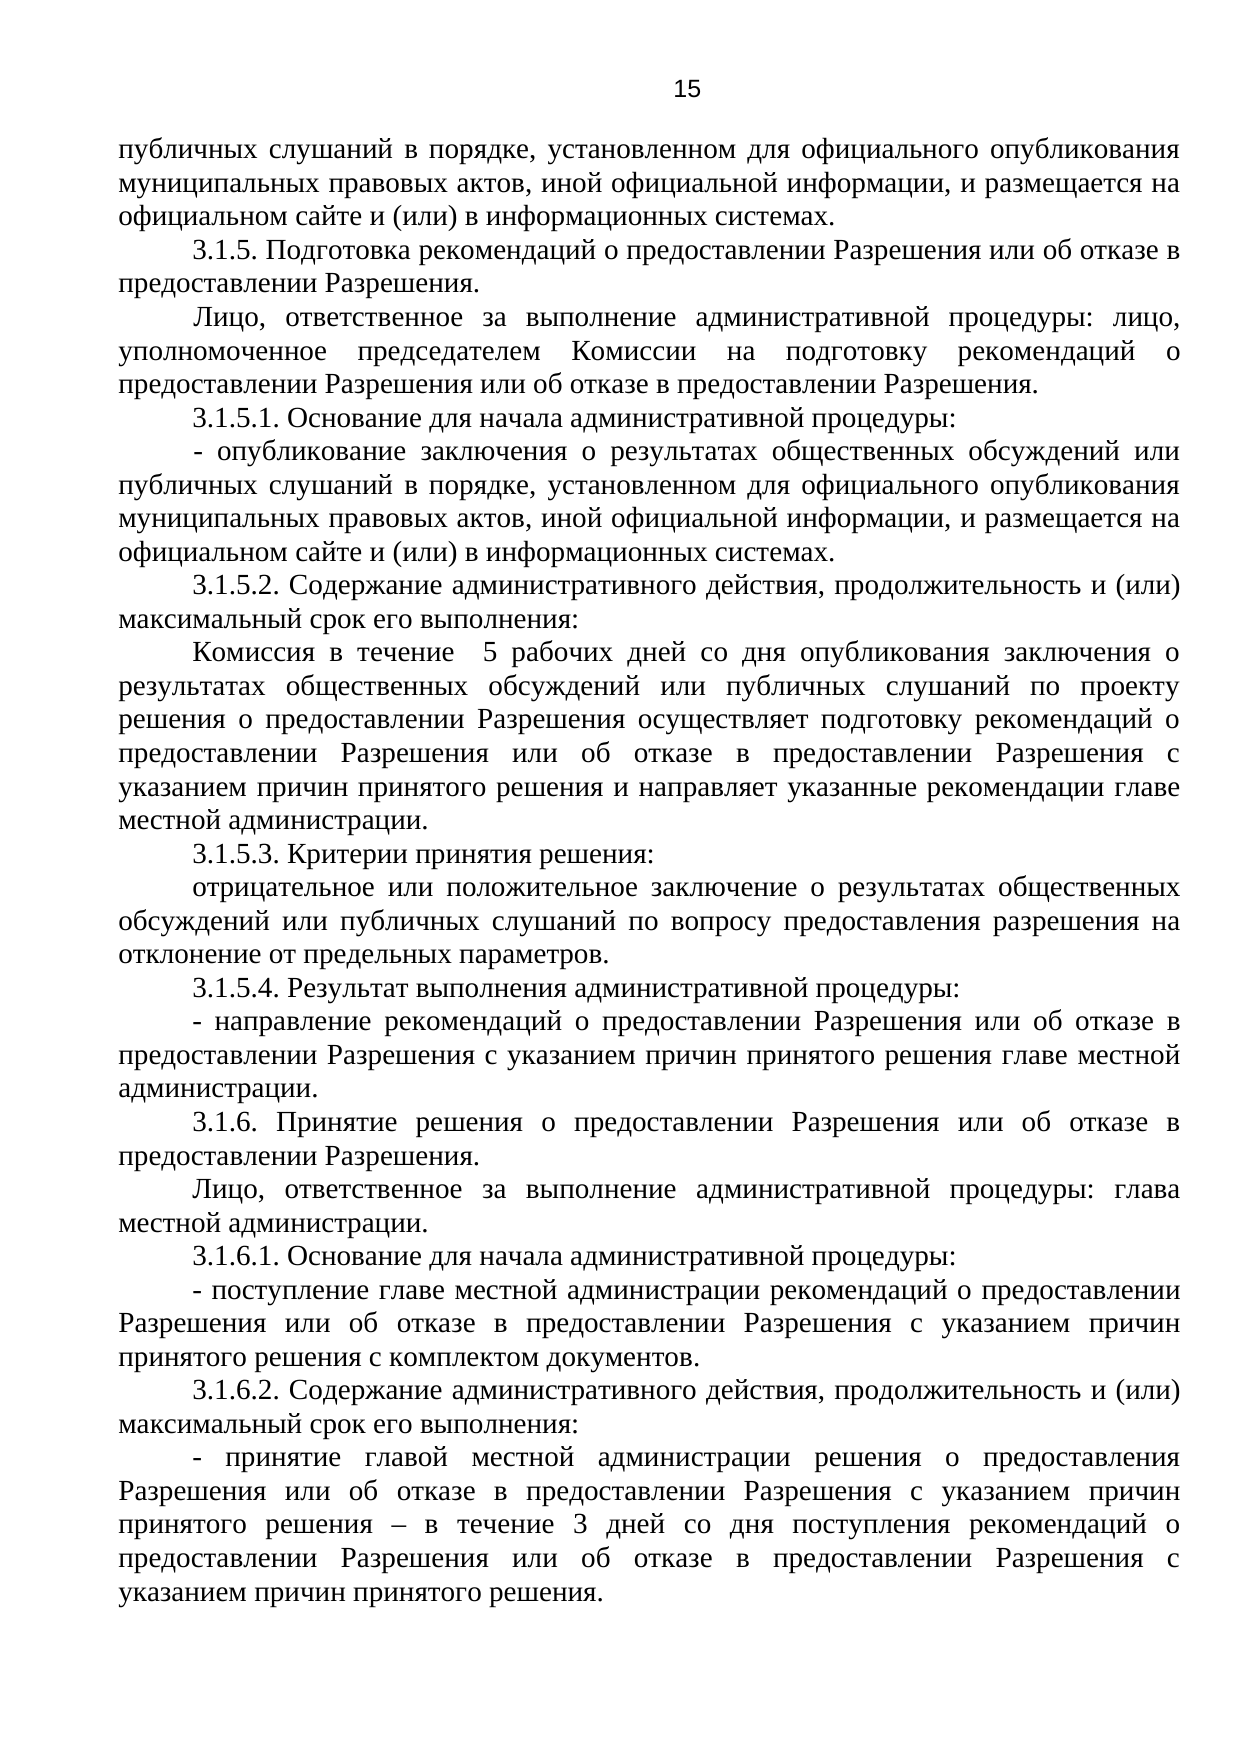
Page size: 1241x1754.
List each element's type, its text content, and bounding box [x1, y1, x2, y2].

text 3.1.5.4. Результат выполнения административной процедуры: [118, 970, 1181, 1003]
text - принятие главой местной администрации решения о предоставления Разрешения или об отказе в предоставлении Разрешения с указанием причин принятого решения – в течение 3 дней со дня поступления рекомендаций о предоставлении Разрешения или об отказе в предоставлении Разрешения с указанием причин принятого решения. [118, 1439, 1181, 1607]
text 3.1.5. Подготовка рекомендаций о предоставлении Разрешения или об отказе в предоставлении Разрешения. [118, 232, 1181, 299]
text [118, 131, 1181, 232]
text 3.1.6.1. Основание для начала административной процедуры: [118, 1238, 1181, 1272]
text - опубликование заключения о результатах общественных обсуждений или публичных слушаний в порядке, установленном для официального опубликования муниципальных правовых актов, иной официальной информации, и размещается на официальном сайте и (или) в информационных системах. [118, 433, 1181, 567]
text отрицательное или положительное заключение о результатах общественных обсуждений или публичных слушаний по вопросу предоставления разрешения на отклонение от предельных параметров. [118, 869, 1181, 970]
text - направление рекомендаций о предоставлении Разрешения или об отказе в предоставлении Разрешения с указанием причин принятого решения главе местной администрации. [118, 1003, 1181, 1104]
text 3.1.5.3. Критерии принятия решения: [118, 836, 1181, 869]
text Комиссия в течение 5 рабочих дней со дня опубликования заключения о результатах общественных обсуждений или публичных слушаний по проекту решения о предоставлении Разрешения осуществляет подготовку рекомендаций о предоставлении Разрешения или об отказе в предоставлении Разрешения с указанием причин принятого решения и направляет указанные рекомендации главе местной администрации. [118, 634, 1181, 836]
text Лицо, ответственное за выполнение административной процедуры: лицо, уполномоченное председателем Комиссии на подготовку рекомендаций о предоставлении Разрешения или об отказе в предоставлении Разрешения. [118, 299, 1181, 400]
text 3.1.5.1. Основание для начала административной процедуры: [118, 400, 1181, 433]
text 3.1.6. Принятие решения о предоставлении Разрешения или об отказе в предоставлении Разрешения. [118, 1104, 1181, 1171]
text 3.1.6.2. Содержание административного действия, продолжительность и (или) максимальный срок его выполнения: [118, 1372, 1181, 1439]
text Лицо, ответственное за выполнение административной процедуры: глава местной администрации. [118, 1171, 1181, 1238]
text - поступление главе местной администрации рекомендаций о предоставлении Разрешения или об отказе в предоставлении Разрешения с указанием причин принятого решения с комплектом документов. [118, 1272, 1181, 1372]
text 3.1.5.2. Содержание административного действия, продолжительность и (или) максимальный срок его выполнения: [118, 567, 1181, 634]
